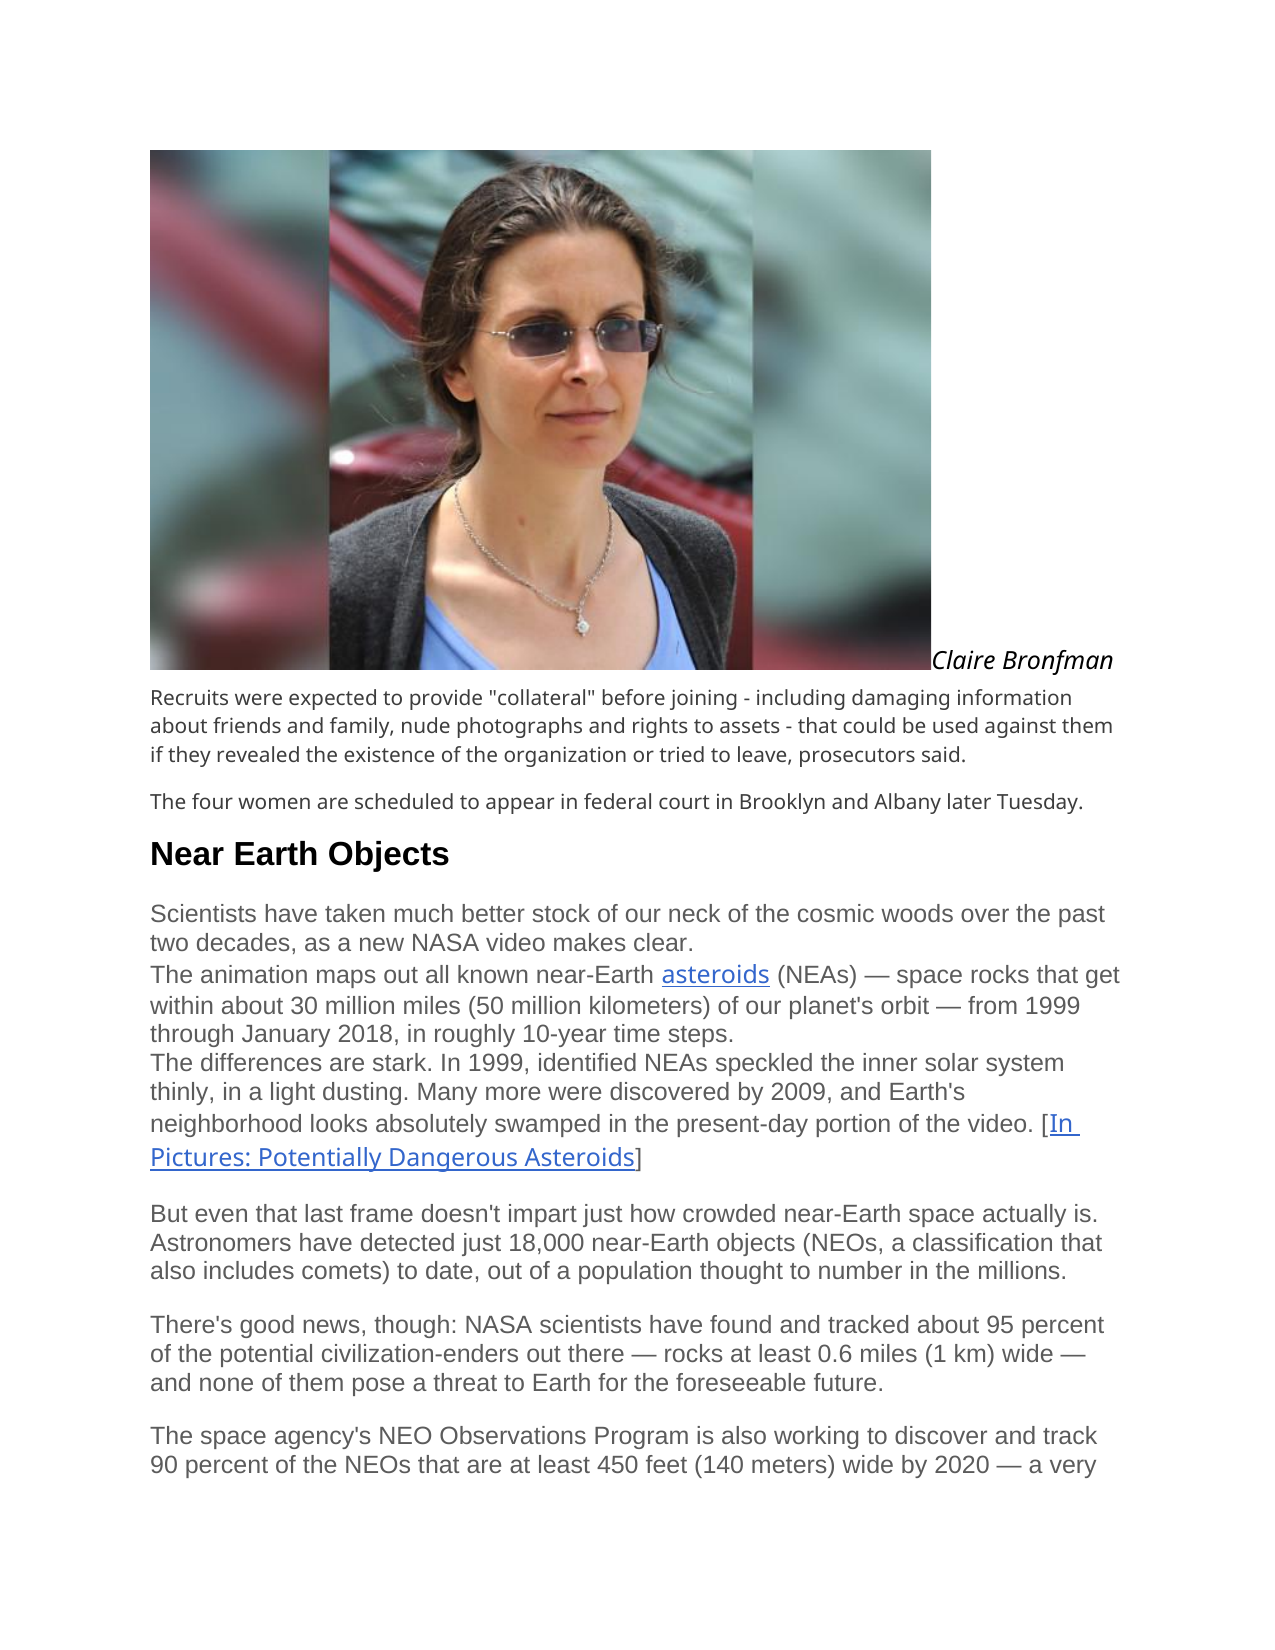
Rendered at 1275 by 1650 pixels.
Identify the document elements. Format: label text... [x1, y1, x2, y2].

text The animation maps out all known near-Earth asteroids (NEAs) — space rocks that get within about 30 million miles (50 million kilometers) of our planet's orbit — from 1999 through January 2018, in roughly 10-year time steps. [150, 957, 1125, 1048]
text The four women are scheduled to appear in federal court in Brooklyn and Albany later Tuesday. [150, 787, 1125, 815]
text The differences are stark. In 1999, identified NEAs speckled the inner solar system thinly, in a light dusting. Many more were discovered by 2009, and Earth's neighborhood looks absolutely swamped in the present-day portion of the video. [In Pictures: Potentially Dangerous Asteroids] [150, 1048, 1125, 1174]
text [150, 1421, 1125, 1479]
text Scientists have taken much better stock of our neck of the cosmic woods over the past two decades, as a new NASA video makes clear. [695, 899, 1125, 957]
text Recruits were expected to provide "collateral" before joining - including damaging information about friends and family, nude photographs and rights to assets - that could be used against them if they revealed the existence of the organization or tried to leave, prosecutors said. [150, 683, 1125, 768]
picture [150, 150, 932, 670]
text Near Earth Objects [150, 834, 1125, 873]
text But even that last frame doesn't impart just how crowded near-Earth space actually is. Astronomers have detected just 18,000 near-Earth objects (NEOs, a classification that also includes comets) to date, out of a population thought to number in the millions. [150, 1199, 1125, 1285]
text There's good news, though: NASA scientists have found and tracked about 95 percent of the potential civilization-enders out there — rocks at least 0.6 miles (1 km) wide — and none of them pose a threat to Earth for the foreseeable future. [150, 1310, 1125, 1396]
